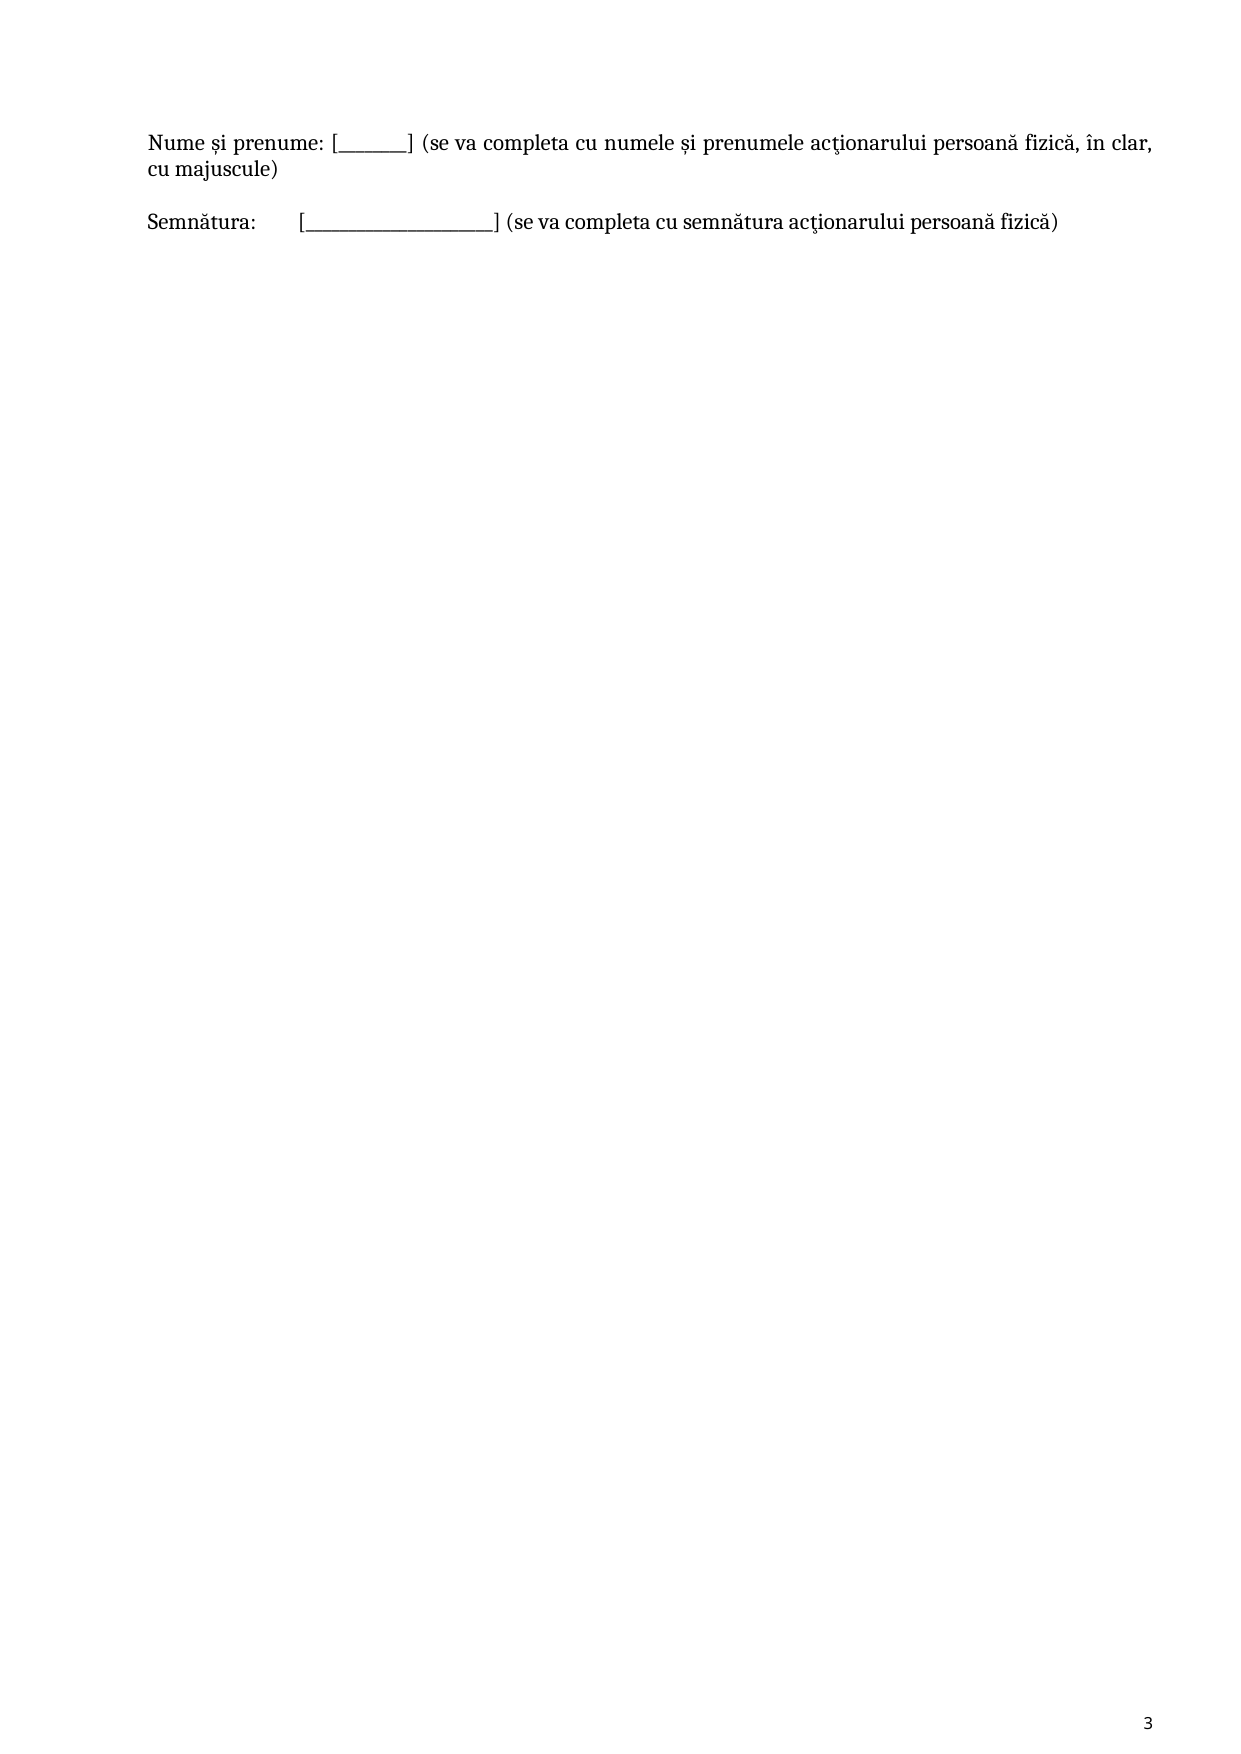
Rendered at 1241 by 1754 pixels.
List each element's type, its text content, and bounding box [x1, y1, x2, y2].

text Semnătura: [______________________] (se va completa cu semnătura acţionarului persoană fizică) [148, 209, 1153, 235]
text Nume şi prenume: [________] (se va completa cu numele şi prenumele acţionarului persoană fizică, în clar, cu majuscule) [148, 130, 1153, 182]
